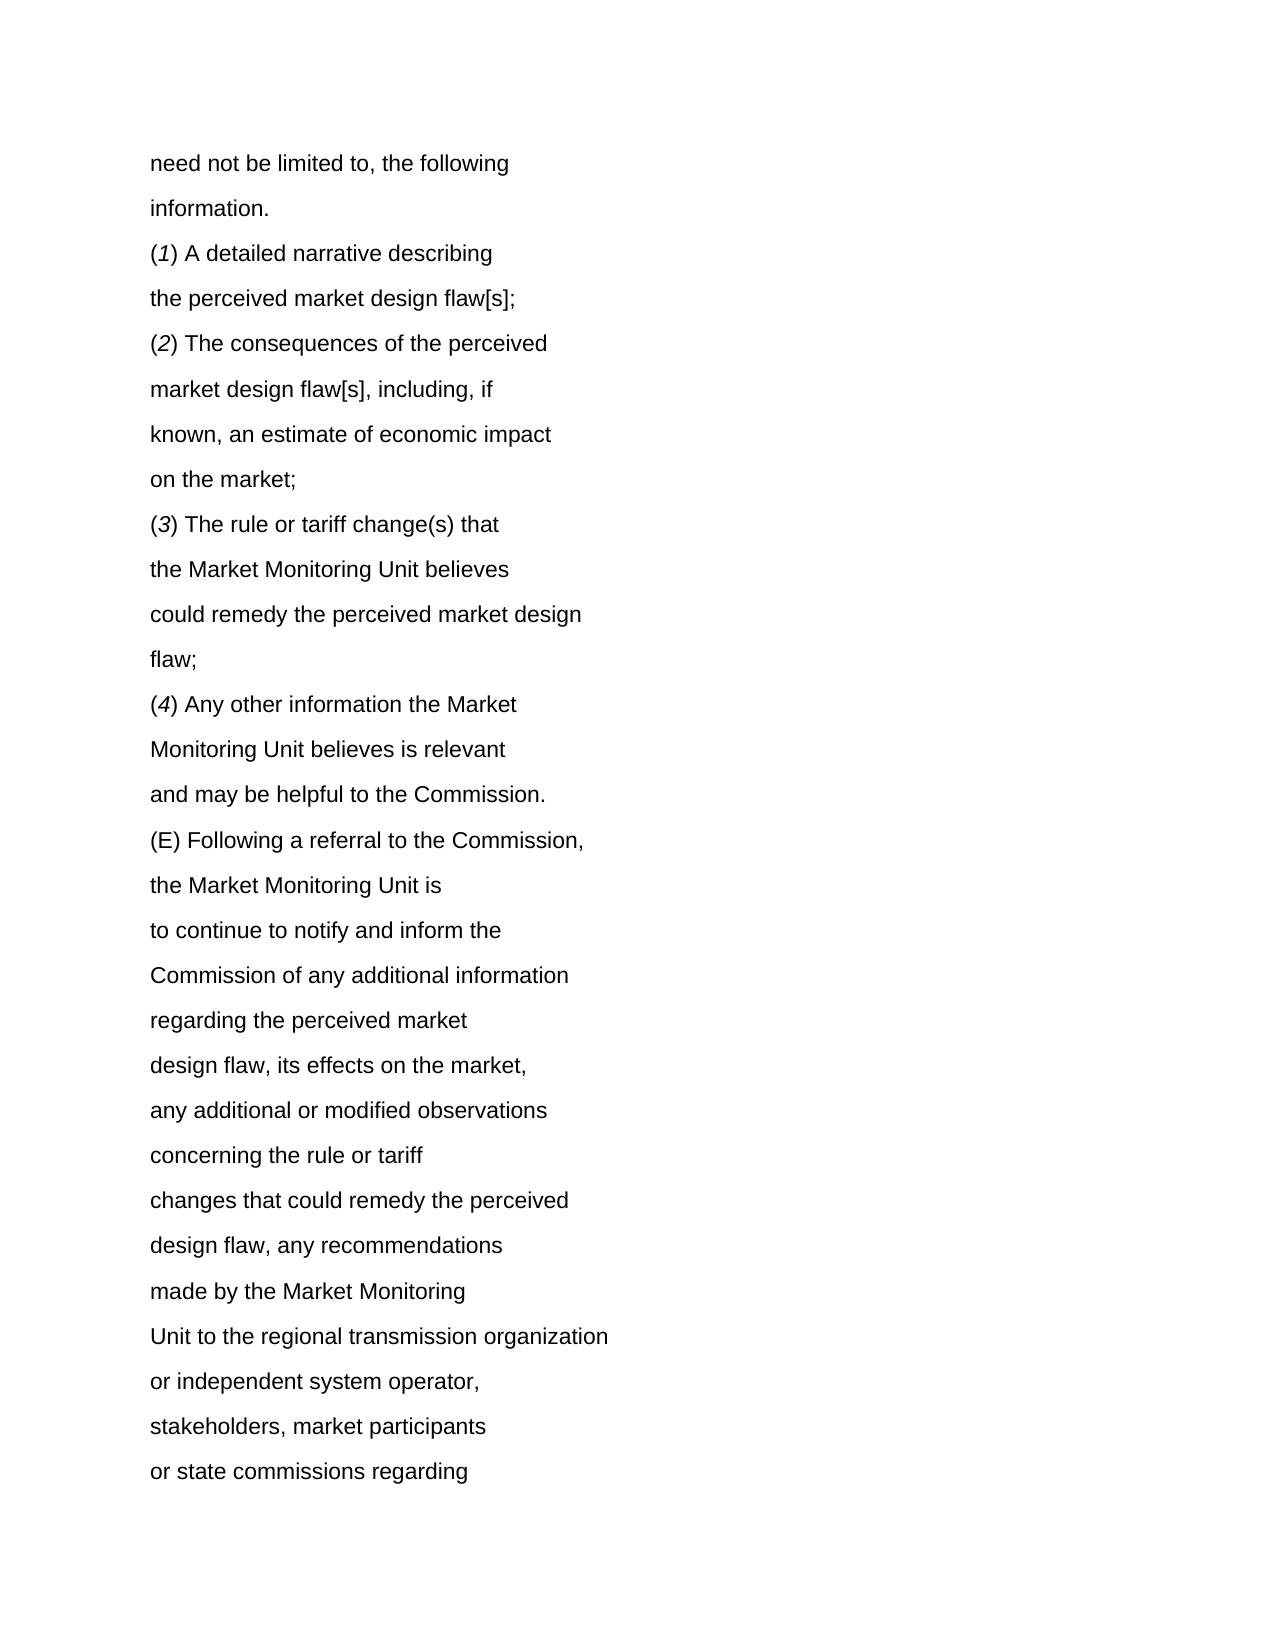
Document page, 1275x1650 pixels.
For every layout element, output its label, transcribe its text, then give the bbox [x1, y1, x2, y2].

text market design flaw[s], including, if [150, 376, 1125, 402]
text any additional or modified observations [150, 1097, 1125, 1123]
text stakeholders, market participants [150, 1413, 1125, 1439]
text made by the Market Monitoring [150, 1278, 1125, 1304]
text or state commissions regarding [150, 1458, 1125, 1484]
text the Market Monitoring Unit believes [150, 556, 1125, 582]
text Monitoring Unit believes is relevant [150, 736, 1125, 763]
text on the market; [150, 466, 1125, 492]
text design flaw, any recommendations [150, 1232, 1125, 1259]
text (1) A detailed narrative describing [150, 240, 1125, 267]
text (2) The consequences of the perceived [150, 330, 1125, 357]
text known, an estimate of economic impact [150, 421, 1125, 447]
text to continue to notify and inform the [150, 917, 1125, 943]
text could remedy the perceived market design [150, 601, 1125, 627]
text concerning the rule or tariff [150, 1142, 1125, 1169]
text need not be limited to, the following [150, 150, 1125, 176]
text (4) Any other information the Market [150, 691, 1125, 718]
text Unit to the regional transmission organization [150, 1323, 1125, 1349]
text and may be helpful to the Commission. [150, 781, 1125, 808]
text design flaw, its effects on the market, [150, 1052, 1125, 1078]
text (3) The rule or tariff change(s) that [150, 511, 1125, 537]
text Commission of any additional information [150, 962, 1125, 988]
text information. [150, 195, 1125, 221]
text the perceived market design flaw[s]; [150, 285, 1125, 312]
text flaw; [150, 646, 1125, 672]
text regarding the perceived market [150, 1007, 1125, 1033]
text (E) Following a referral to the Commission, [150, 827, 1125, 853]
text changes that could remedy the perceived [150, 1187, 1125, 1214]
text or independent system operator, [150, 1368, 1125, 1394]
text the Market Monitoring Unit is [150, 872, 1125, 898]
